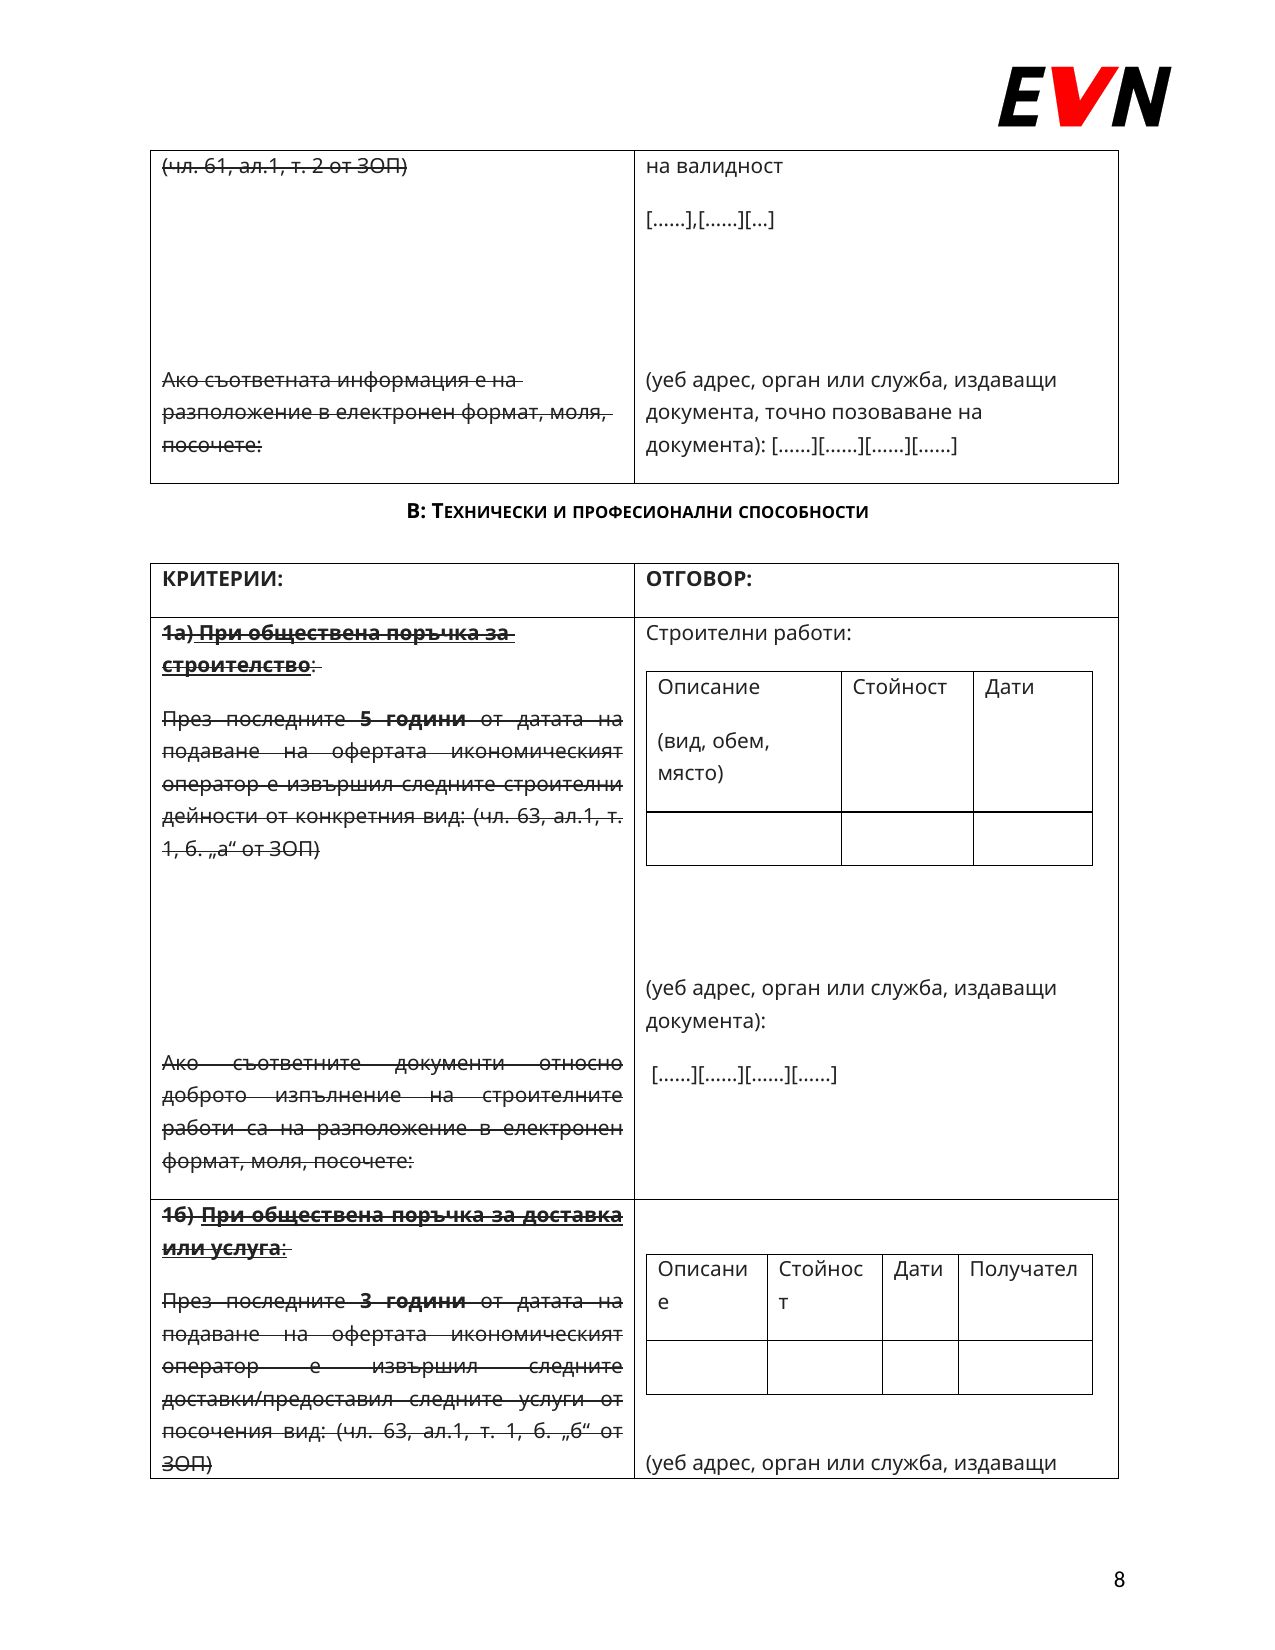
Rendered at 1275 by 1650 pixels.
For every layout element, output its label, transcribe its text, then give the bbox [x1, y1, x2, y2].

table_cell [151, 1200, 634, 1477]
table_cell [151, 151, 634, 483]
table_cell Строителни работи: (уеб адрес, орган или служба, издаващи документа): [……][……][……][……] [635, 618, 1118, 1199]
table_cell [635, 1200, 1118, 1477]
table_header ОТГОВОР: [635, 564, 1118, 617]
title В: Технически и професионални способности [150, 497, 1125, 525]
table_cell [635, 151, 1118, 483]
table_cell 1а) При обществена поръчка за строителство: През последните 5 години от датата на подаване на офертата икономическият оператор е извършил следните строителни дейности от конкретния вид: (чл. 63, ал.1, т. 1, б. „а“ от ЗОП) Ако съответните документи относно доброто изпълнение на строителните работи са на разположение в електронен формат, моля, посочете: [151, 618, 634, 1199]
table_header КРИТЕРИИ: [151, 564, 634, 617]
